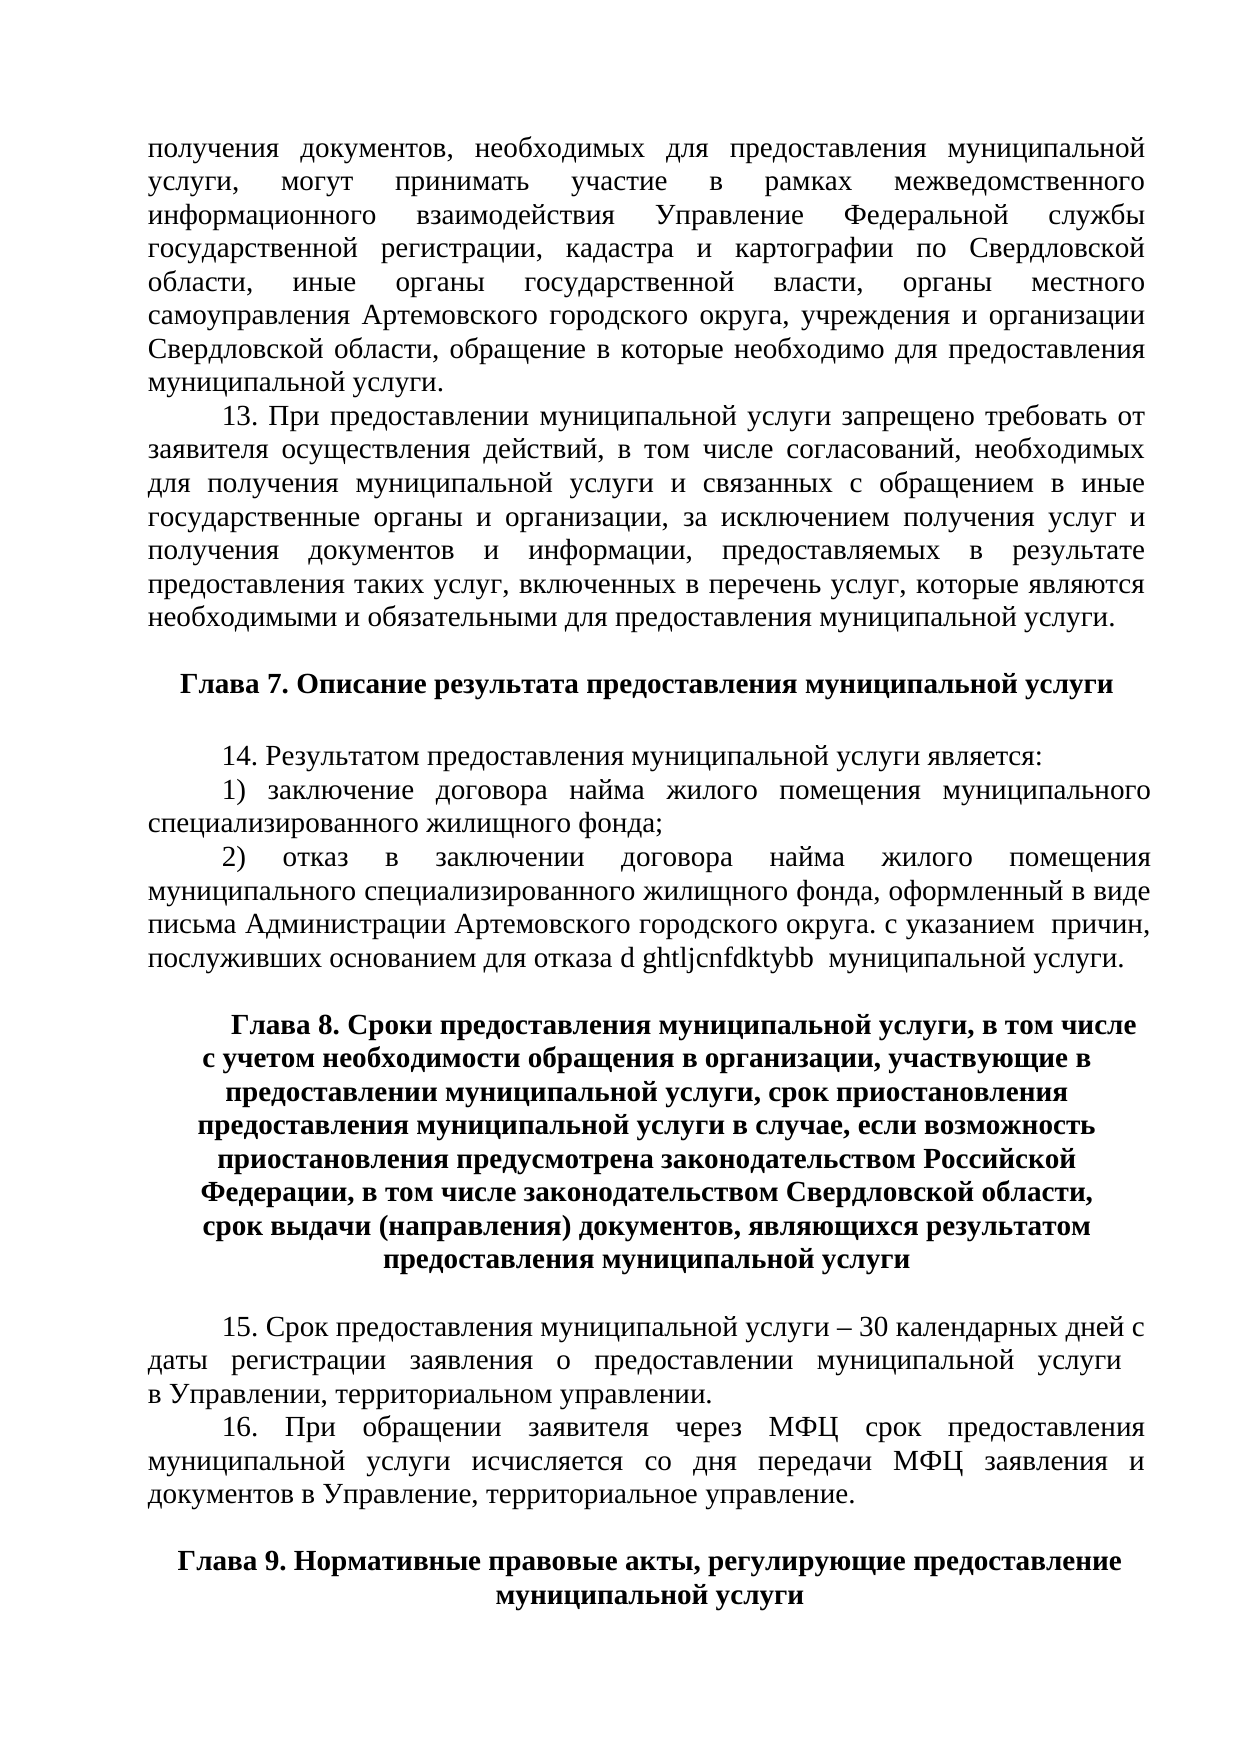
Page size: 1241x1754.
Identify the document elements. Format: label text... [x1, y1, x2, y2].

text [148, 130, 1146, 398]
text 1) заключение договора найма жилого помещения муниципального специализированного жилищного фонда; [148, 772, 1152, 839]
text Глава 7. Описание результата предоставления муниципальной услуги [148, 666, 1146, 700]
text 16. При обращении заявителя через МФЦ срок предоставления муниципальной услуги исчисляется со дня передачи МФЦ заявления и документов в Управление, территориальное управление. [148, 1409, 1146, 1510]
text Глава 8. Сроки предоставления муниципальной услуги, в том числе с учетом необходимости обращения в организации, участвующие в предоставлении муниципальной услуги, срок приостановления предоставления муниципальной услуги в случае, если возможность приостановления предусмотрена законодательством Российской Федерации, в том числе законодательством Свердловской области, срок выдачи (направления) документов, являющихся результатом предоставления муниципальной услуги [148, 1007, 1146, 1275]
text 14. Результатом предоставления муниципальной услуги является: [148, 738, 1152, 772]
text 2) отказ в заключении договора найма жилого помещения муниципального специализированного жилищного фонда, оформленный в виде письма Администрации Артемовского городского округа. с указанием причин, послуживших основанием для отказа d ghtljcnfdktybb муниципальной услуги. [148, 839, 1152, 973]
text 13. При предоставлении муниципальной услуги запрещено требовать от заявителя осуществления действий, в том числе согласований, необходимых для получения муниципальной услуги и связанных с обращением в иные государственные органы и организации, за исключением получения услуг и получения документов и информации, предоставляемых в результате предоставления таких услуг, включенных в перечень услуг, которые являются необходимыми и обязательными для предоставления муниципальной услуги. [148, 398, 1146, 633]
text 15. Срок предоставления муниципальной услуги – 30 календарных дней с даты регистрации заявления о предоставлении муниципальной услуги в Управлении, территориальном управлении. [148, 1309, 1146, 1409]
text Глава 9. Нормативные правовые акты, регулирующие предоставление муниципальной услуги [148, 1543, 1152, 1611]
